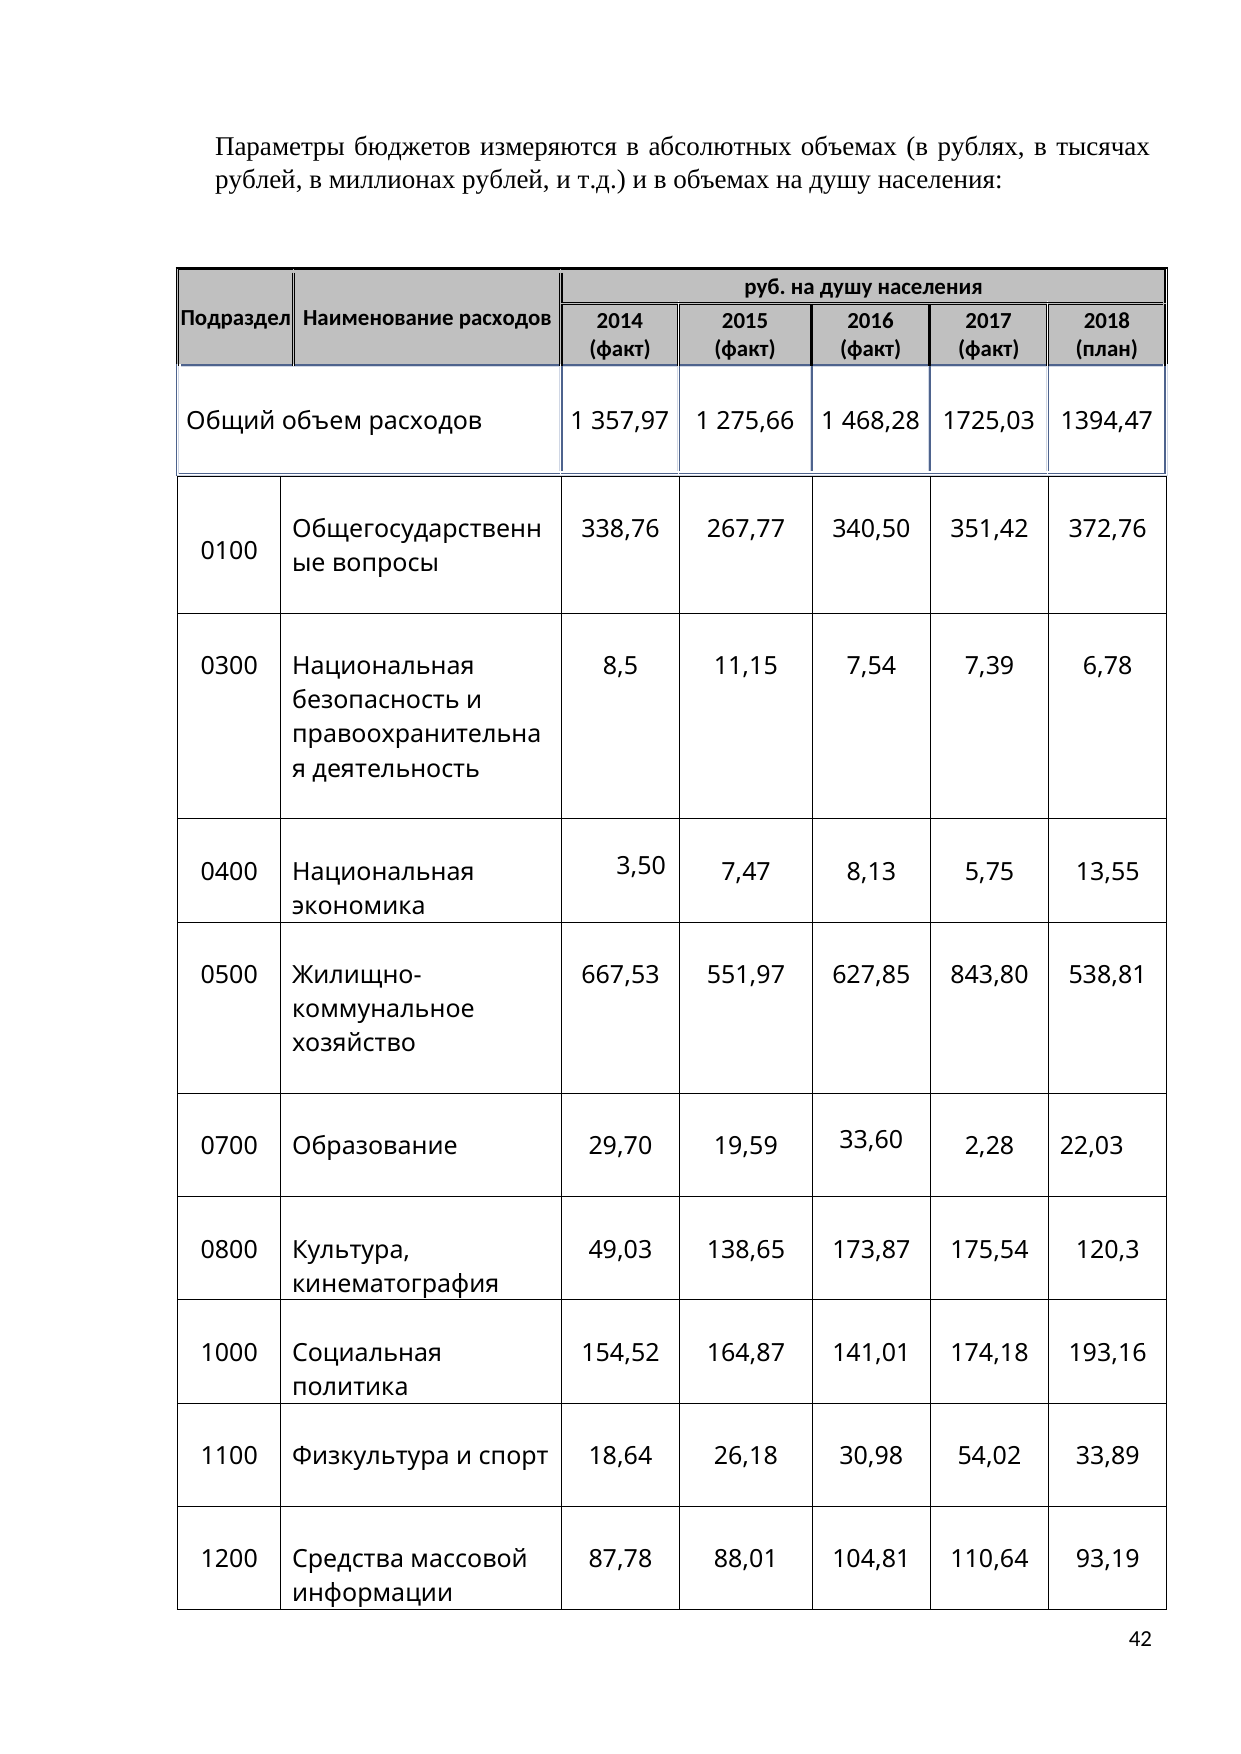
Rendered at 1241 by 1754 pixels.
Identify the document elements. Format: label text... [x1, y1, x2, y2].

table_cell 0300 [178, 614, 280, 818]
table_cell 2014 (факт) [563, 305, 677, 364]
table_header руб. на душу населения [561, 270, 1164, 301]
table_cell Общий объем расходов [179, 364, 561, 472]
table_cell 551,97 [680, 923, 812, 1093]
table_header Общегосударственные вопросы [281, 477, 561, 613]
table_cell 141,01 [813, 1300, 930, 1403]
table_cell 174,18 [931, 1300, 1048, 1403]
table_cell 1 468,28 [811, 367, 929, 472]
table_header 340,50 [813, 477, 930, 613]
table_cell 843,80 [931, 923, 1048, 1093]
table_cell 19,59 [680, 1094, 812, 1196]
table_cell 667,53 [562, 923, 679, 1093]
table_cell 1100 [178, 1404, 280, 1506]
table_cell 7,39 [931, 614, 1048, 818]
table_cell 7,47 [680, 819, 812, 922]
table_cell 0500 [178, 923, 280, 1093]
table_cell Культура, кинематография [281, 1197, 561, 1299]
table_cell 538,81 [1049, 923, 1166, 1093]
table_cell 93,19 [1049, 1507, 1166, 1609]
table_cell 88,01 [680, 1507, 812, 1609]
table_cell 33,60 [813, 1094, 930, 1196]
table_cell 54,02 [931, 1404, 1048, 1506]
table_cell 110,64 [931, 1507, 1048, 1609]
table_cell 104,81 [813, 1507, 930, 1609]
table_cell 173,87 [813, 1197, 930, 1299]
table_cell 11,15 [680, 614, 812, 818]
table_cell 33,89 [1049, 1404, 1166, 1506]
table_header Подраздел [179, 270, 294, 364]
table_header 338,76 [562, 477, 679, 613]
table_cell Жилищно-коммунальное хозяйство [281, 923, 561, 1093]
table_cell 5,75 [931, 819, 1048, 922]
table_cell 13,55 [1049, 819, 1166, 922]
table_cell 120,3 [1049, 1197, 1166, 1299]
table_cell 29,70 [562, 1094, 679, 1196]
table_cell 26,18 [680, 1404, 812, 1506]
table_cell 1 275,66 [679, 367, 811, 472]
table_cell 2015 (факт) [680, 305, 810, 364]
table_cell 6,78 [1049, 614, 1166, 818]
table_header 0100 [178, 477, 280, 613]
table_cell 0700 [178, 1094, 280, 1196]
table_header 372,76 [1049, 477, 1166, 613]
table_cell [281, 1507, 561, 1609]
table_cell 87,78 [562, 1507, 679, 1609]
table_cell 3,50 [562, 819, 679, 922]
table_cell 0800 [178, 1197, 280, 1299]
table_cell 8,5 [562, 614, 679, 818]
table_cell 2016 (факт) [813, 305, 928, 364]
table_cell 154,52 [562, 1300, 679, 1403]
text Параметры бюджетов измеряются в абсолютных объемах (в рублях, в тысячах рублей, в миллионах рублей, и т.д.) и в объемах на душу населения: [215, 130, 1152, 194]
table_header Наименование расходов [294, 269, 561, 364]
table_cell 1394,47 [1048, 364, 1164, 472]
table_cell 175,54 [931, 1197, 1048, 1299]
table_cell 0400 [178, 819, 280, 922]
table_cell 1000 [178, 1300, 280, 1403]
table_cell 2018 (план) [1048, 301, 1165, 364]
table_cell 164,87 [680, 1300, 812, 1403]
table_header 351,42 [931, 477, 1048, 613]
table_cell 1200 [178, 1507, 280, 1609]
table_cell 138,65 [680, 1197, 812, 1299]
table_cell 627,85 [813, 923, 930, 1093]
table_cell Образование [281, 1094, 561, 1196]
table_cell 1 357,97 [561, 367, 678, 472]
table_cell 1725,03 [929, 367, 1047, 472]
table_cell Национальная экономика [281, 819, 561, 922]
table_cell 30,98 [813, 1404, 930, 1506]
table_cell Социальная политика [281, 1300, 561, 1403]
table_cell Национальная безопасность и правоохранительная деятельность [281, 614, 561, 818]
table_header 267,77 [680, 477, 812, 613]
table_cell 7,54 [813, 614, 930, 818]
table_cell 193,16 [1049, 1300, 1166, 1403]
table_cell 18,64 [562, 1404, 679, 1506]
table_cell 49,03 [562, 1197, 679, 1299]
table_cell 8,13 [813, 819, 930, 922]
table_cell 2,28 [931, 1094, 1048, 1196]
table_cell Физкультура и спорт [281, 1404, 561, 1506]
table_cell 22,03 [1049, 1094, 1166, 1196]
table_cell 2017 (факт) [931, 305, 1046, 364]
